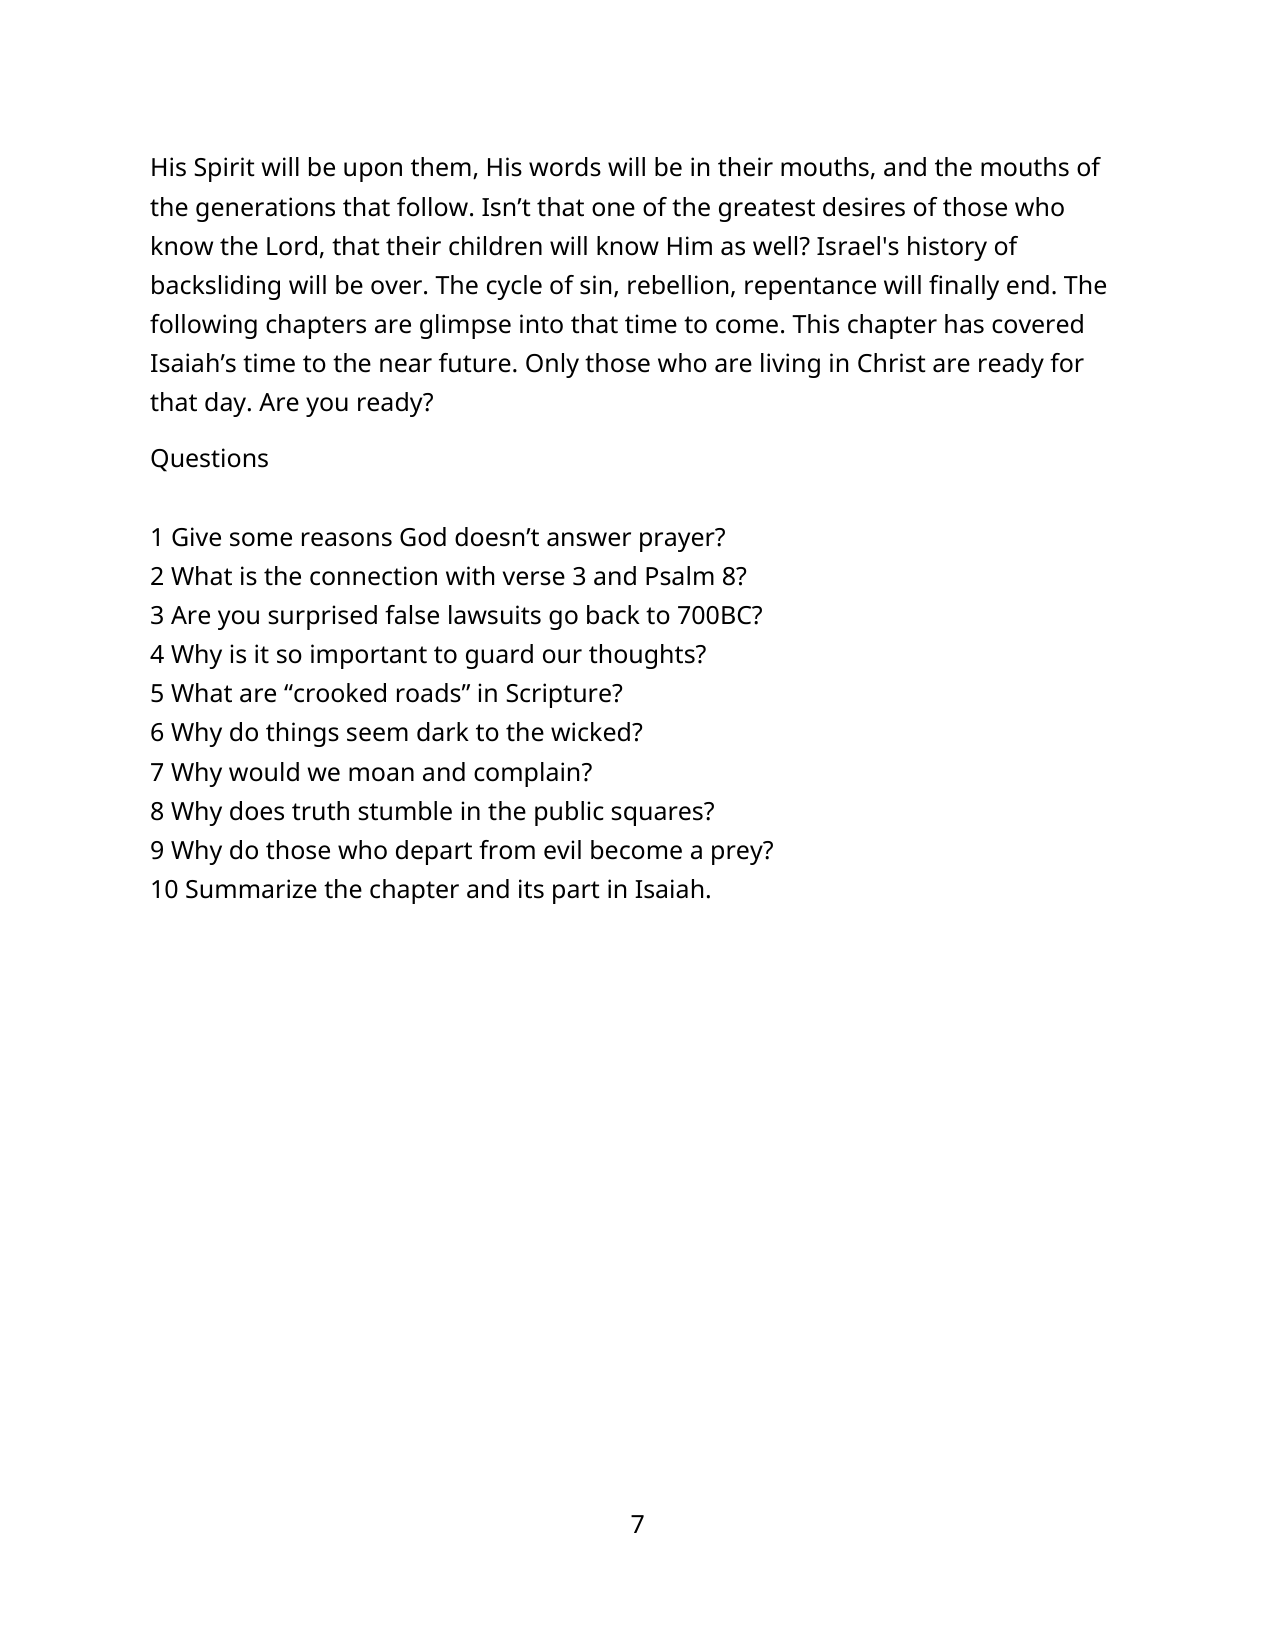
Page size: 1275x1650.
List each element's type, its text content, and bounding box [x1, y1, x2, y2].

text 8 Why does truth stumble in the public squares? [150, 793, 1125, 827]
text 10 Summarize the chapter and its part in Isaiah. [150, 872, 1125, 906]
text 7 Why would we moan and complain? [150, 754, 1125, 788]
text Questions [150, 441, 1125, 475]
text 9 Why do those who depart from evil become a prey? [150, 832, 1125, 867]
text 5 What are “crooked roads” in Scripture? [150, 676, 1125, 710]
text 4 Why is it so important to guard our thoughts? [150, 637, 1125, 671]
text 3 Are you surprised false lawsuits go back to 700BC? [150, 597, 1125, 632]
text 2 What is the connection with verse 3 and Psalm 8? [150, 558, 1125, 592]
text 6 Why do things seem dark to the wicked? [150, 715, 1125, 749]
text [150, 150, 1125, 419]
text 1 Give some reasons God doesn’t answer prayer? [150, 519, 1125, 553]
